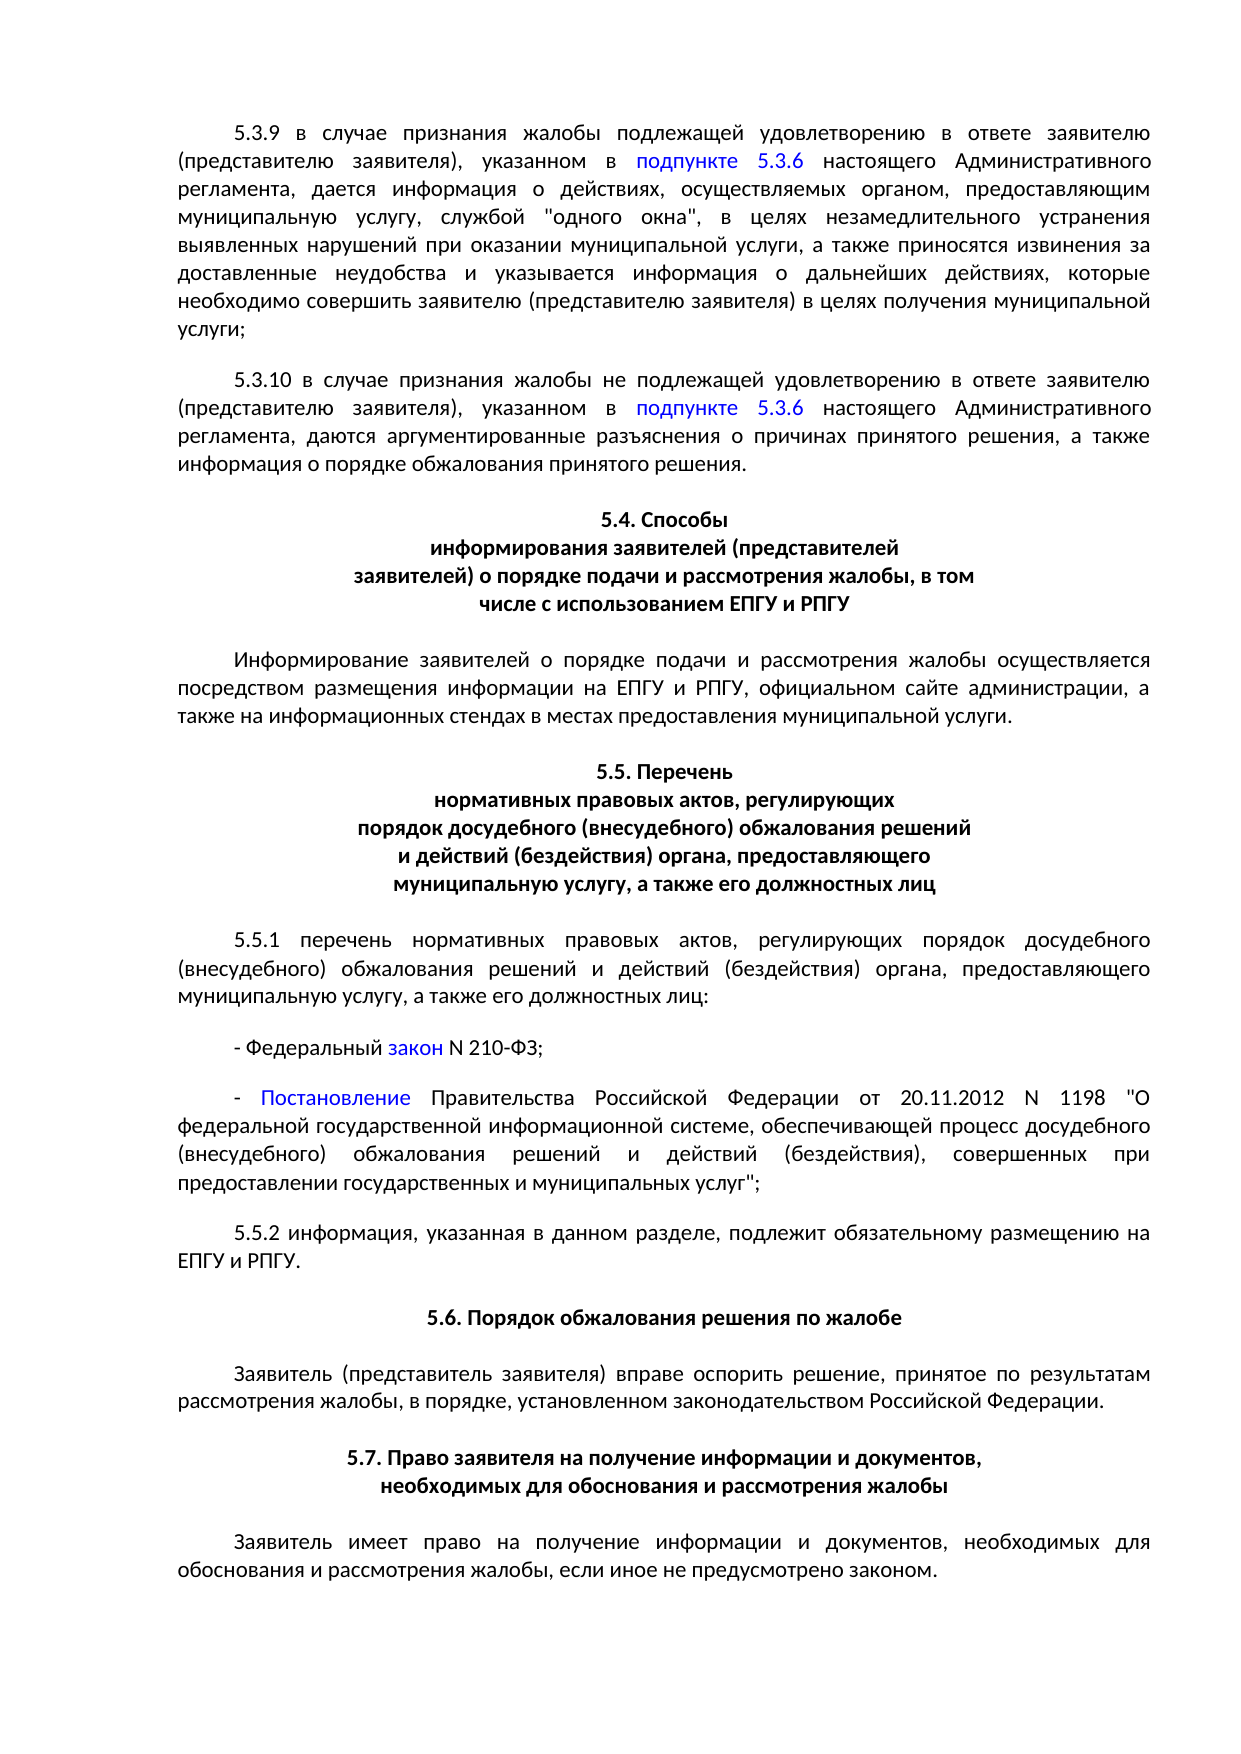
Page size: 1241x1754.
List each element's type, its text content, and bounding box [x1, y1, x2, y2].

title нормативных правовых актов, регулирующих [177, 786, 1152, 813]
text 5.5.2 информация, указанная в данном разделе, подлежит обязательному размещению на ЕПГУ и РПГУ. [177, 1218, 1152, 1274]
text - Федеральный закон N 210-ФЗ; [177, 1033, 1152, 1061]
title числе с использованием ЕПГУ и РПГУ [177, 589, 1152, 617]
title 5.6. Порядок обжалования решения по жалобе [177, 1303, 1152, 1331]
title заявителей) о порядке подачи и рассмотрения жалобы, в том [177, 561, 1152, 589]
title 5.4. Способы [177, 505, 1152, 533]
title муниципальную услугу, а также его должностных лиц [177, 869, 1152, 898]
title 5.5. Перечень [177, 757, 1152, 786]
title необходимых для обоснования и рассмотрения жалобы [177, 1471, 1152, 1499]
text Информирование заявителей о порядке подачи и рассмотрения жалобы осуществляется посредством размещения информации на ЕПГУ и РПГУ, официальном сайте администрации, а также на информационных стендах в местах предоставления муниципальной услуги. [177, 645, 1152, 729]
text 5.5.1 перечень нормативных правовых актов, регулирующих порядок досудебного (внесудебного) обжалования решений и действий (бездействия) органа, предоставляющего муниципальную услугу, а также его должностных лиц: [177, 926, 1152, 1010]
text Заявитель (представитель заявителя) вправе оспорить решение, принятое по результатам рассмотрения жалобы, в порядке, установленном законодательством Российской Федерации. [177, 1359, 1152, 1415]
title и действий (бездействия) органа, предоставляющего [177, 842, 1152, 869]
text Заявитель имеет право на получение информации и документов, необходимых для обоснования и рассмотрения жалобы, если иное не предусмотрено законом. [177, 1527, 1152, 1583]
title 5.7. Право заявителя на получение информации и документов, [177, 1443, 1152, 1471]
text - Постановление Правительства Российской Федерации от 20.11.2012 N 1198 "О федеральной государственной информационной системе, обеспечивающей процесс досудебного (внесудебного) обжалования решений и действий (бездействия), совершенных при предоставлении государственных и муниципальных услуг"; [177, 1083, 1152, 1196]
text 5.3.9 в случае признания жалобы подлежащей удовлетворению в ответе заявителю (представителю заявителя), указанном в подпункте 5.3.6 настоящего Административного регламента, дается информация о действиях, осуществляемых органом, предоставляющим муниципальную услугу, службой "одного окна", в целях незамедлительного устранения выявленных нарушений при оказании муниципальной услуги, а также приносятся извинения за доставленные неудобства и указывается информация о дальнейших действиях, которые необходимо совершить заявителю (представителю заявителя) в целях получения муниципальной услуги; [177, 118, 1152, 342]
text 5.3.10 в случае признания жалобы не подлежащей удовлетворению в ответе заявителю (представителю заявителя), указанном в подпункте 5.3.6 настоящего Административного регламента, даются аргументированные разъяснения о причинах принятого решения, а также информация о порядке обжалования принятого решения. [177, 365, 1152, 477]
title порядок досудебного (внесудебного) обжалования решений [177, 813, 1152, 842]
title информирования заявителей (представителей [177, 533, 1152, 561]
